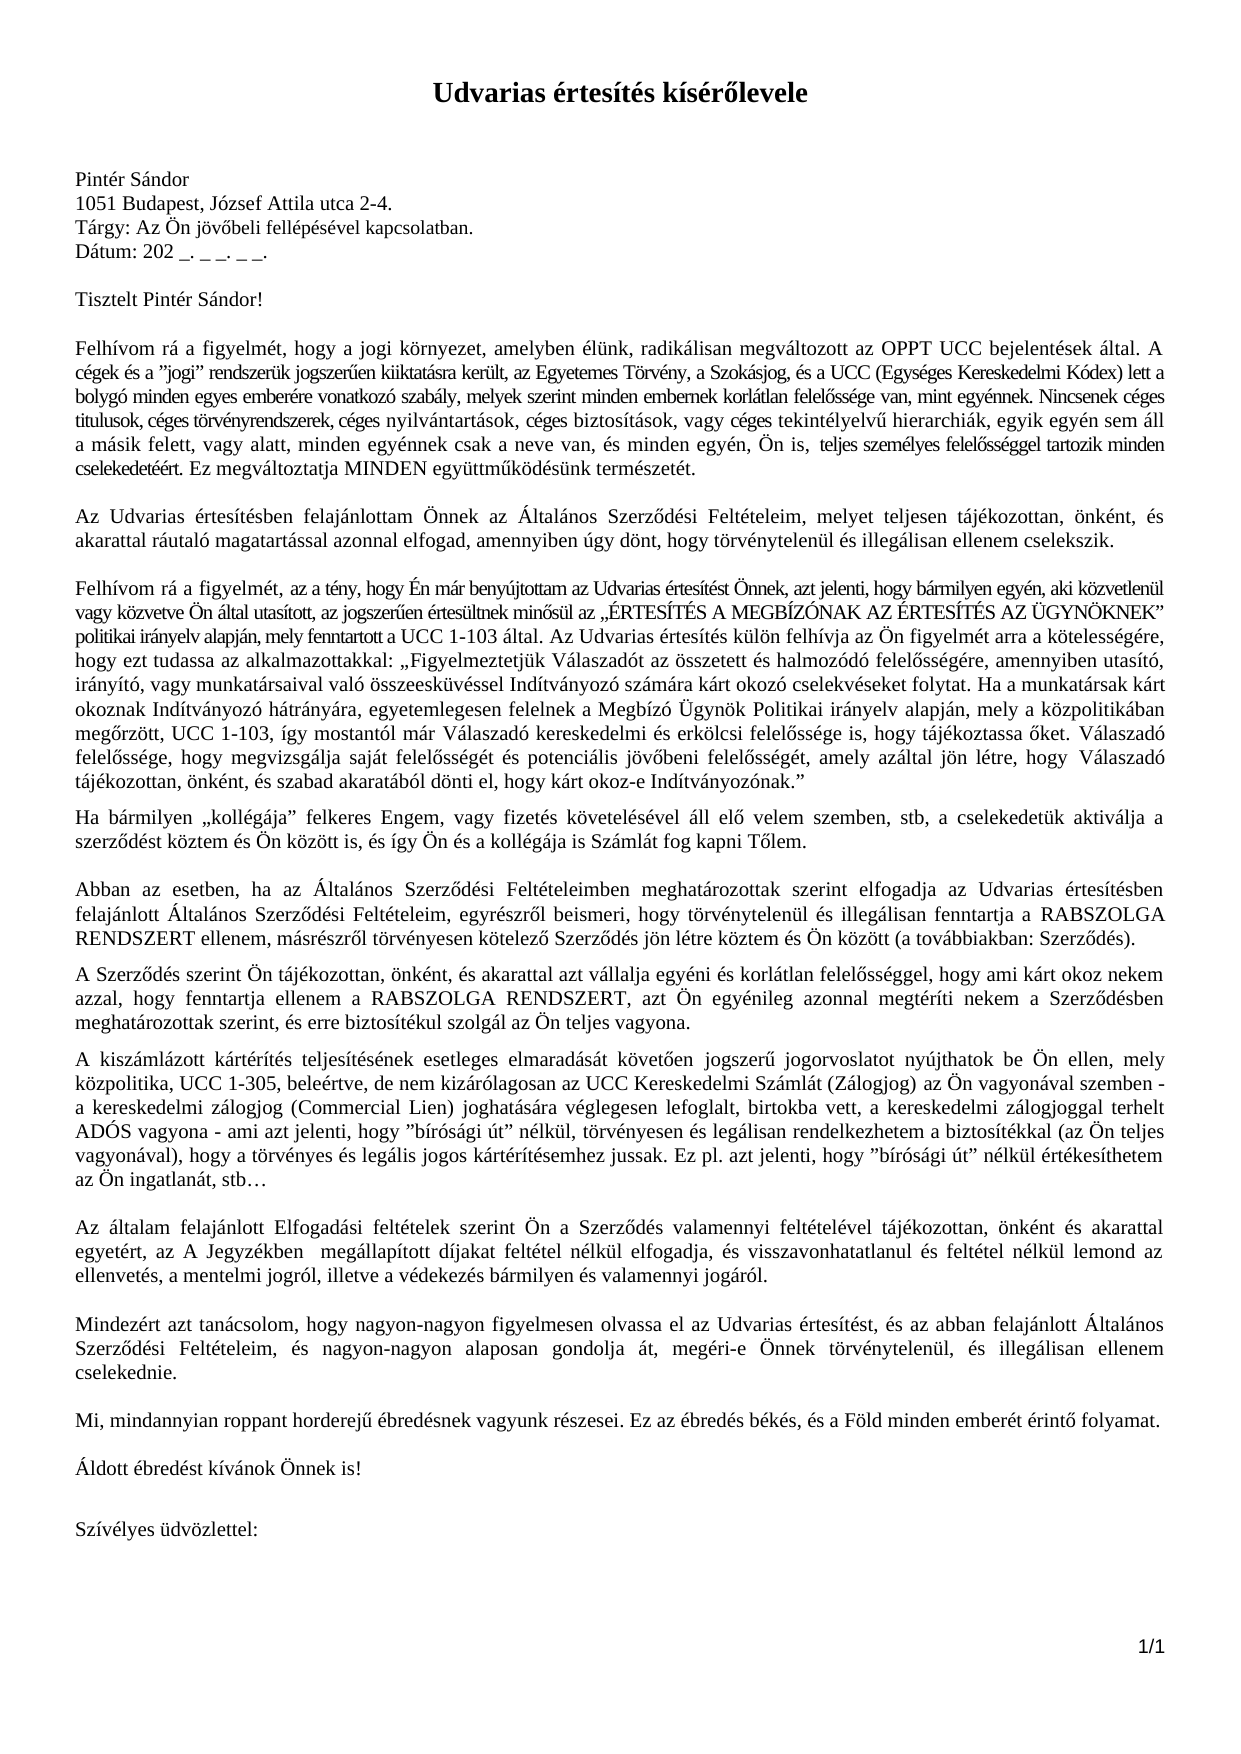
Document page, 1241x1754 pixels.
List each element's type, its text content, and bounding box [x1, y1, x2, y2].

text Tisztelt Pintér Sándor! [75, 287, 1165, 311]
text Az Udvarias értesítésben felajánlottam Önnek az Általános Szerződési Feltételeim, melyet teljesen tájékozottan, önként, és akarattal ráutaló magatartással azonnal elfogad, amennyiben úgy dönt, hogy törvénytelenül és illegálisan ellenem cselekszik. [75, 504, 1165, 552]
text Udvarias értesítés kísérőlevele [75, 75, 1165, 108]
text Áldott ébredést kívánok Önnek is! [75, 1456, 1165, 1480]
text Szívélyes üdvözlettel: [75, 1516, 1165, 1541]
text Felhívom rá a figyelmét, hogy a jogi környezet, amelyben élünk, radikálisan megváltozott az OPPT UCC bejelentések által. A cégek és a ”jogi” rendszerük jogszerűen kiiktatásra került, az Egyetemes Törvény, a Szokásjog, és a UCC (Egységes Kereskedelmi Kódex) lett a bolygó minden egyes emberére vonatkozó szabály, melyek szerint minden embernek korlátlan felelőssége van, mint egyénnek. Nincsenek céges titulusok, céges törvényrendszerek, céges nyilvántartások, céges biztosítások, vagy céges tekintélyelvű hierarchiák, egyik egyén sem áll a másik felett, vagy alatt, minden egyénnek csak a neve van, és minden egyén, Ön is, teljes személyes felelősséggel tartozik minden cselekedetéért. Ez megváltoztatja MINDEN együttműködésünk természetét. [75, 336, 1165, 480]
text 1051 Budapest, József Attila utca 2-4. [75, 191, 1165, 215]
text Az általam felajánlott Elfogadási feltételek szerint Ön a Szerződés valamennyi feltételével tájékozottan, önként és akarattal egyetért, az A Jegyzékben megállapított díjakat feltétel nélkül elfogadja, és visszavonhatatlanul és feltétel nélkül lemond az ellenvetés, a mentelmi jogról, illetve a védekezés bármilyen és valamennyi jogáról. [75, 1215, 1165, 1287]
text Abban az esetben, ha az Általános Szerződési Feltételeimben meghatározottak szerint elfogadja az Udvarias értesítésben felajánlott Általános Szerződési Feltételeim, egyrészről beismeri, hogy törvénytelenül és illegálisan fenntartja a RABSZOLGA RENDSZERT ellenem, másrészről törvényesen kötelező Szerződés jön létre köztem és Ön között (a továbbiakban: Szerződés). [75, 877, 1165, 949]
text A kiszámlázott kártérítés teljesítésének esetleges elmaradását követően jogszerű jogorvoslatot nyújthatok be Ön ellen, mely közpolitika, UCC 1-305, beleértve, de nem kizárólagosan az UCC Kereskedelmi Számlát (Zálogjog) az Ön vagyonával szemben - a kereskedelmi zálogjog (Commercial Lien) joghatására véglegesen lefoglalt, birtokba vett, a kereskedelmi zálogjoggal terhelt ADÓS vagyona - ami azt jelenti, hogy ”bírósági út” nélkül, törvényesen és legálisan rendelkezhetem a biztosítékkal (az Ön teljes vagyonával), hogy a törvényes és legális jogos kártérítésemhez jussak. Ez pl. azt jelenti, hogy ”bírósági út” nélkül értékesíthetem az Ön ingatlanát, stb… [75, 1047, 1165, 1191]
text Dátum: 202 _. _ _. _ _. [75, 239, 1165, 263]
text Mi, mindannyian roppant horderejű ébredésnek vagyunk részesei. Ez az ébredés békés, és a Föld minden emberét érintő folyamat. [75, 1408, 1165, 1432]
text Felhívom rá a figyelmét, az a tény, hogy Én már benyújtottam az Udvarias értesítést Önnek, azt jelenti, hogy bármilyen egyén, aki közvetlenül vagy közvetve Ön által utasított, az jogszerűen értesültnek minősül az „ÉRTESÍTÉS A MEGBÍZÓNAK AZ ÉRTESÍTÉS AZ ÜGYNÖKNEK” politikai irányelv alapján, mely fenntartott a UCC 1-103 által. Az Udvarias értesítés külön felhívja az Ön figyelmét arra a kötelességére, hogy ezt tudassa az alkalmazottakkal: „Figyelmeztetjük Válaszadót az összetett és halmozódó felelősségére, amennyiben utasító, irányító, vagy munkatársaival való összeesküvéssel Indítványozó számára kárt okozó cselekvéseket folytat. Ha a munkatársak kárt okoznak Indítványozó hátrányára, egyetemlegesen felelnek a Megbízó Ügynök Politikai irányelv alapján, mely a közpolitikában megőrzött, UCC 1-103, így mostantól már Válaszadó kereskedelmi és erkölcsi felelőssége is, hogy tájékoztassa őket. Válaszadó felelőssége, hogy megvizsgálja saját felelősségét és potenciális jövőbeni felelősségét, amely azáltal jön létre, hogy Válaszadó tájékozottan, önként, és szabad akaratából dönti el, hogy kárt okoz-e Indítványozónak.” [75, 576, 1165, 793]
text Mindezért azt tanácsolom, hogy nagyon-nagyon figyelmesen olvassa el az Udvarias értesítést, és az abban felajánlott Általános Szerződési Feltételeim, és nagyon-nagyon alaposan gondolja át, megéri-e Önnek törvénytelenül, és illegálisan ellenem cselekednie. [75, 1311, 1165, 1384]
text Tárgy: Az Ön jövőbeli fellépésével kapcsolatban. [75, 215, 1165, 239]
text A Szerződés szerint Ön tájékozottan, önként, és akarattal azt vállalja egyéni és korlátlan felelősséggel, hogy ami kárt okoz nekem azzal, hogy fenntartja ellenem a RABSZOLGA RENDSZERT, azt Ön egyénileg azonnal megtéríti nekem a Szerződésben meghatározottak szerint, és erre biztosítékul szolgál az Ön teljes vagyona. [75, 962, 1165, 1034]
text Ha bármilyen „kollégája” felkeres Engem, vagy fizetés követelésével áll elő velem szemben, stb, a cselekedetük aktiválja a szerződést köztem és Ön között is, és így Ön és a kollégája is Számlát fog kapni Tőlem. [75, 805, 1165, 853]
text Pintér Sándor [75, 167, 1165, 191]
